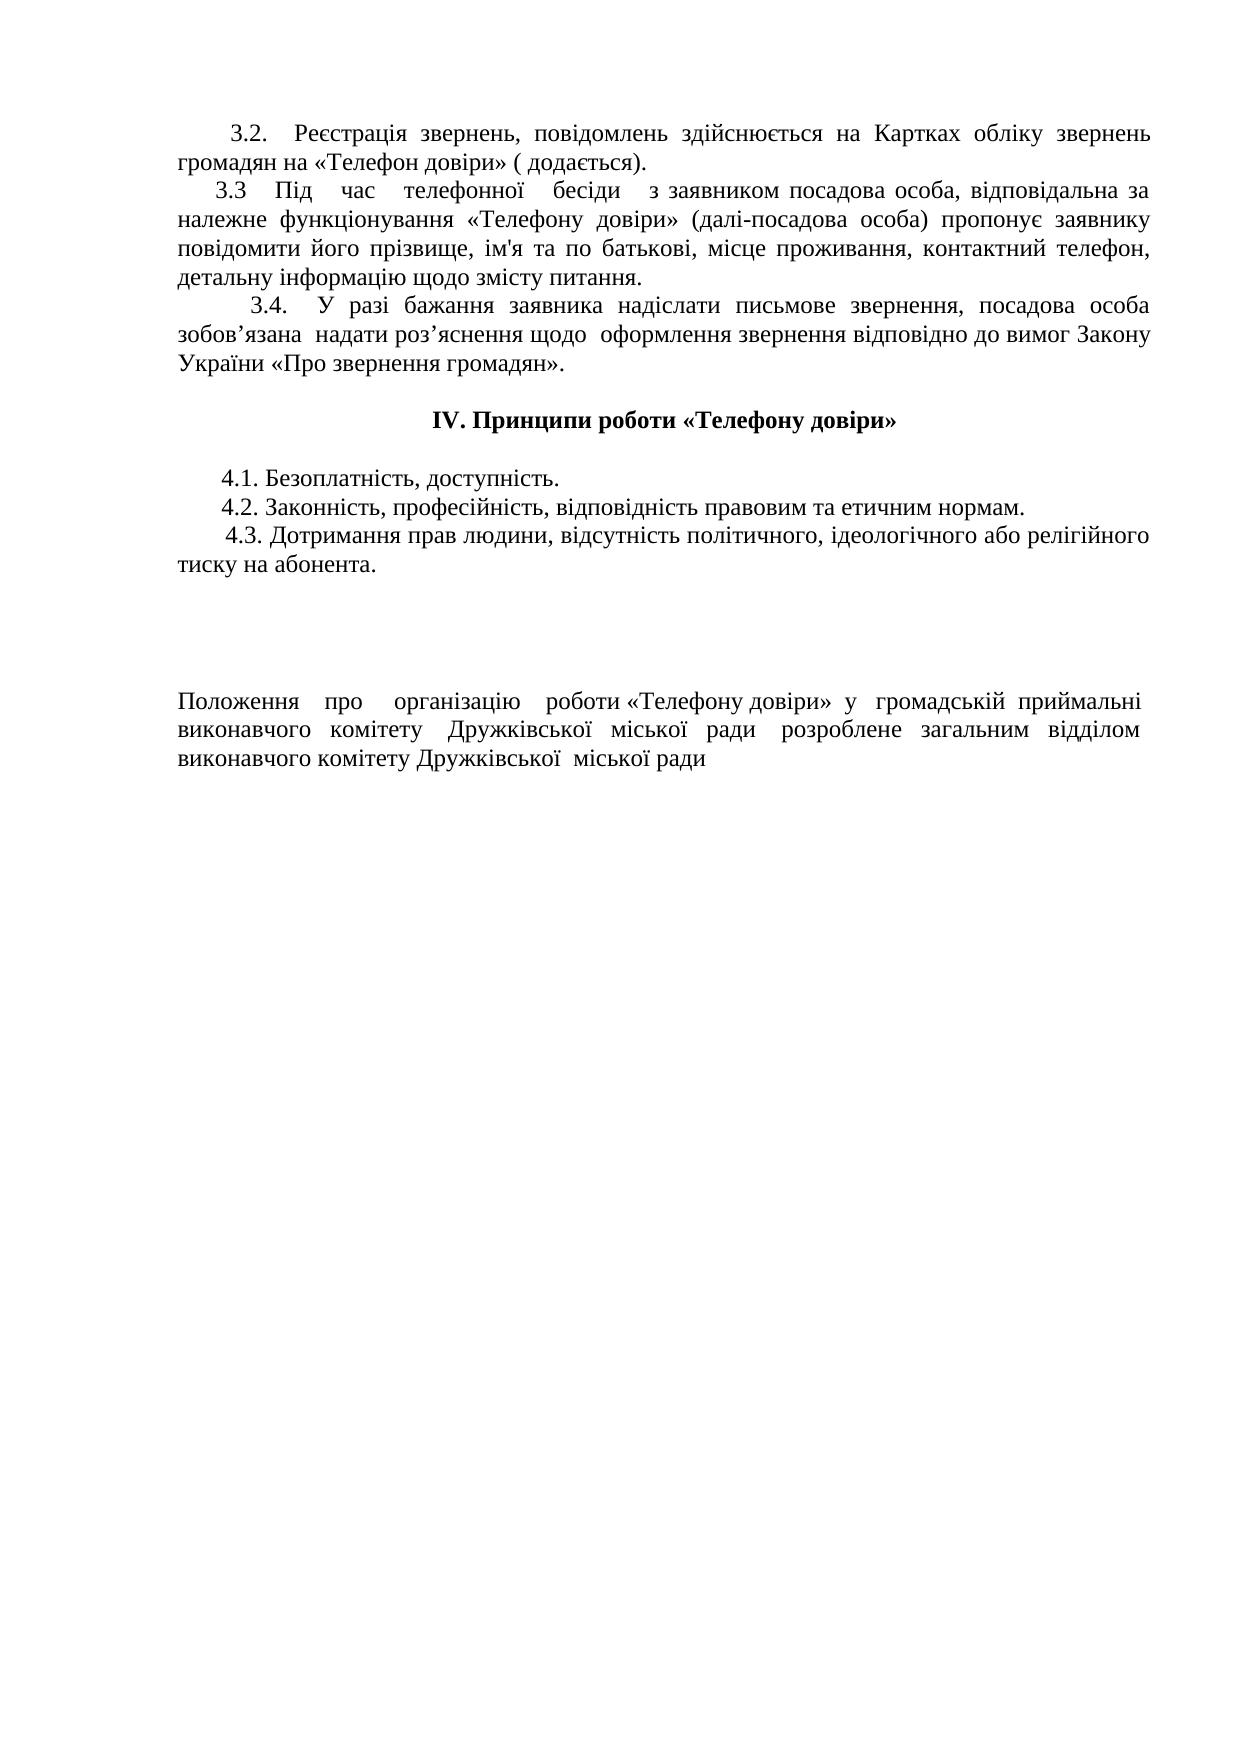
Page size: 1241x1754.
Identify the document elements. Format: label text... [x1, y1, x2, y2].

text 4.1. Безоплатність, доступність. [177, 463, 1152, 492]
text IV. Принципи роботи «Телефону довіри» [177, 406, 1152, 434]
text Положення про організацію роботи «Телефону довіри» у громадській приймальні виконавчого комітету Дружківської міської ради розроблене загальним відділом виконавчого комітету Дружківської міської ради [177, 686, 1152, 772]
text 3.3 Під час телефонної бесіди з заявником посадова особа, відповідальна за належне функціонування «Телефону довіри» (далі-посадова особа) пропонує заявнику повідомити його прізвище, ім'я та по батькові, місце проживання, контактний телефон, детальну інформацію щодо змісту питання. [177, 176, 1152, 291]
text 3.2. Реєстрація звернень, повідомлень здійснюється на Картках обліку звернень громадян на «Телефон довіри» ( додається). [177, 118, 1152, 176]
text 4.3. Дотримання прав людини, відсутність політичного, ідеологічного або релігійного тиску на абонента. [177, 521, 1152, 578]
text 3.4. У разі бажання заявника надіслати письмове звернення, посадова особа зобов’язана надати роз’яснення щодо оформлення звернення відповідно до вимог Закону України «Про звернення громадян». [177, 291, 1152, 377]
text 4.2. Законність, професійність, відповідність правовим та етичним нормам. [177, 492, 1152, 521]
